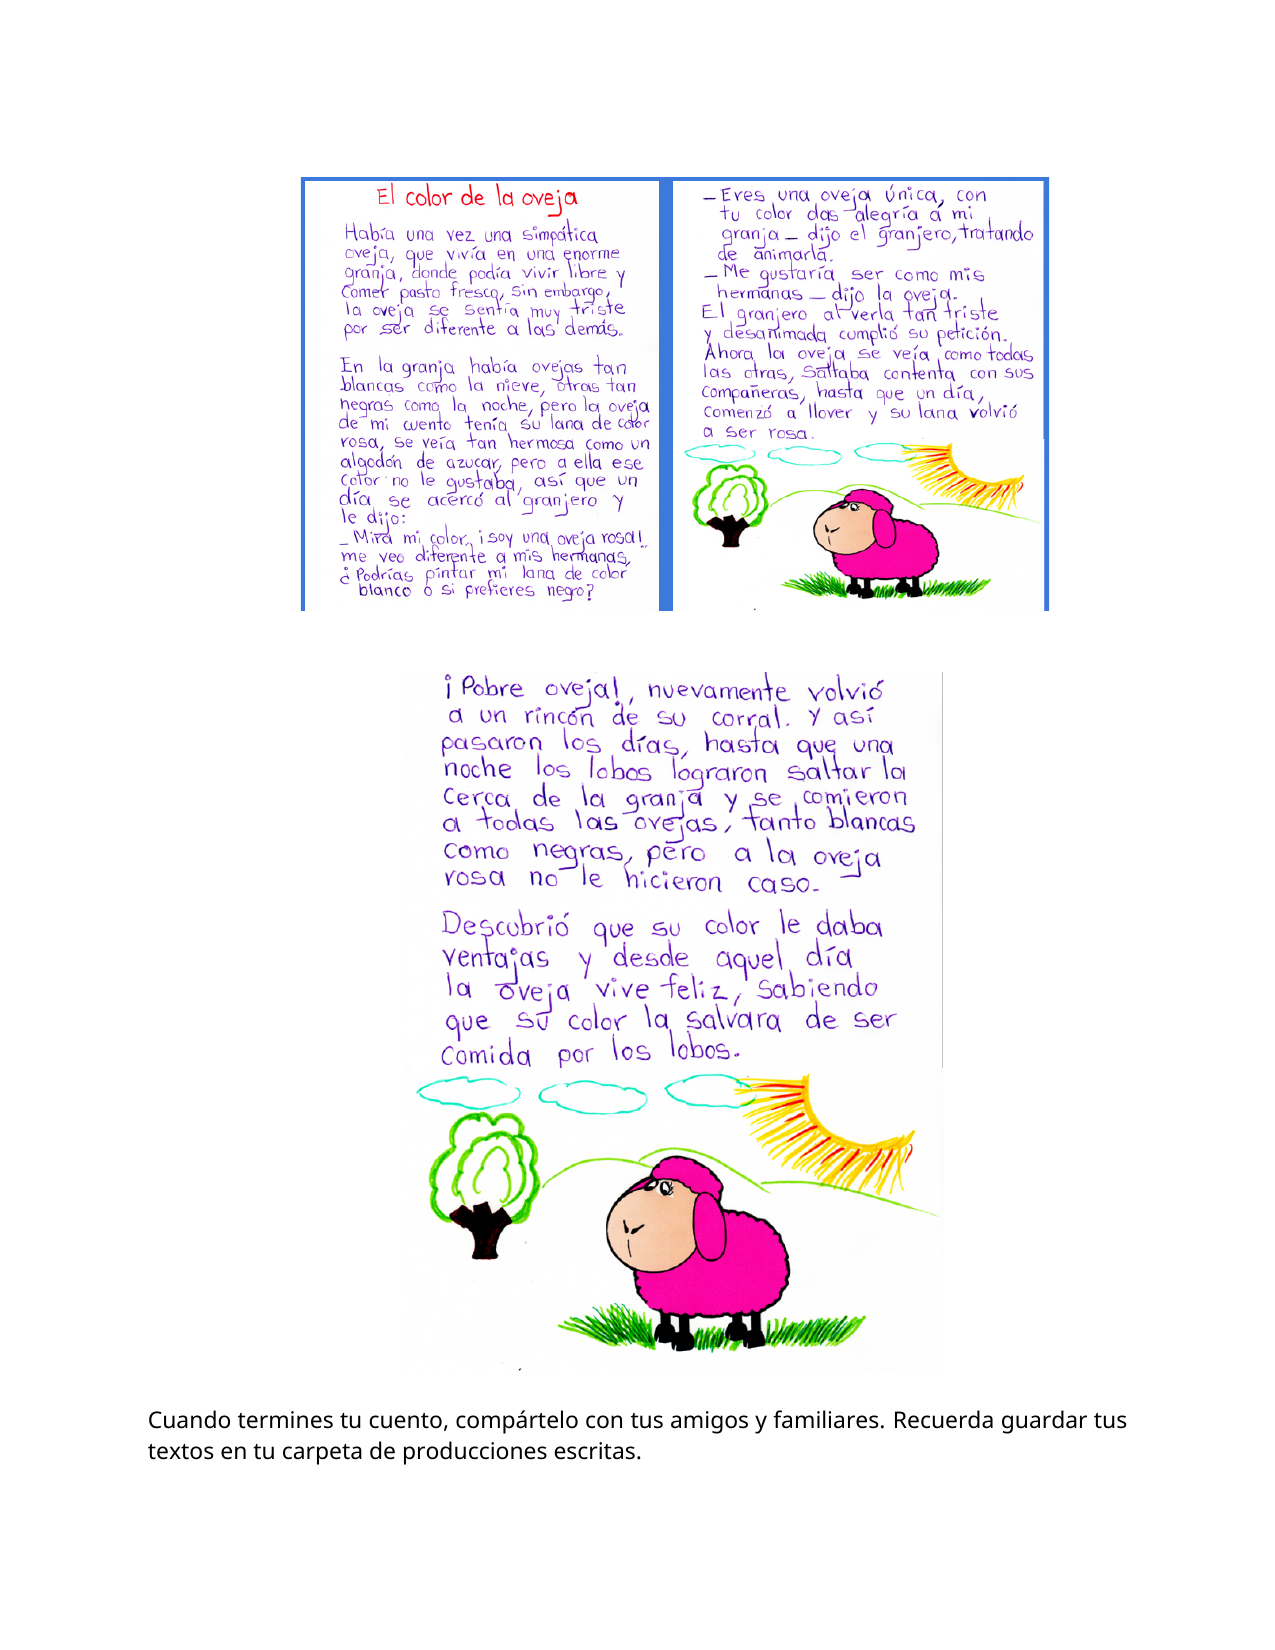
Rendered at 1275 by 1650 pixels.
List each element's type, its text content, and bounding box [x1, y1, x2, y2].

text Cuando termines tu cuento, compártelo con tus amigos y familiares. Recuerda guardar tus textos en tu carpeta de producciones escritas. [148, 1404, 1127, 1467]
picture [300, 177, 1050, 611]
picture [400, 672, 950, 1373]
